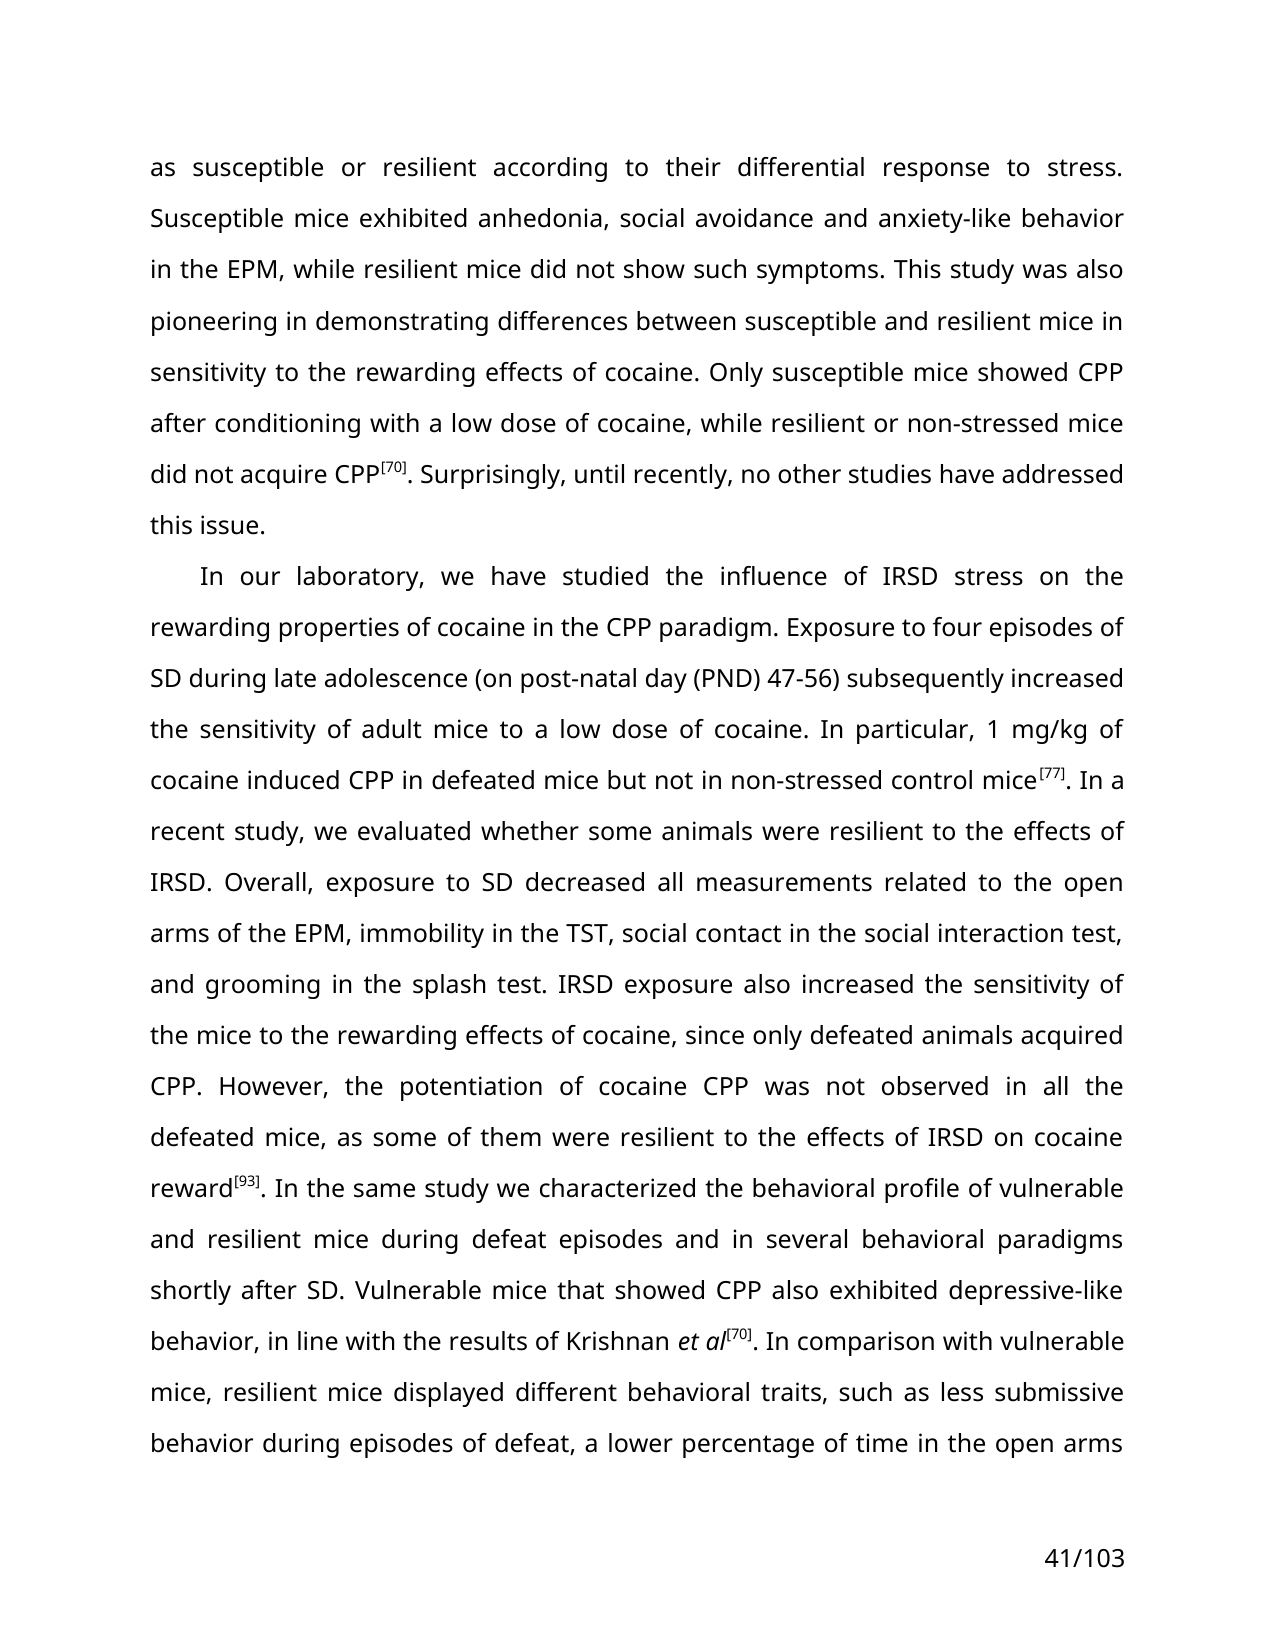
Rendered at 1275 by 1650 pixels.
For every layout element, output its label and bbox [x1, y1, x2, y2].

text [150, 558, 1125, 1460]
text [150, 150, 1125, 541]
